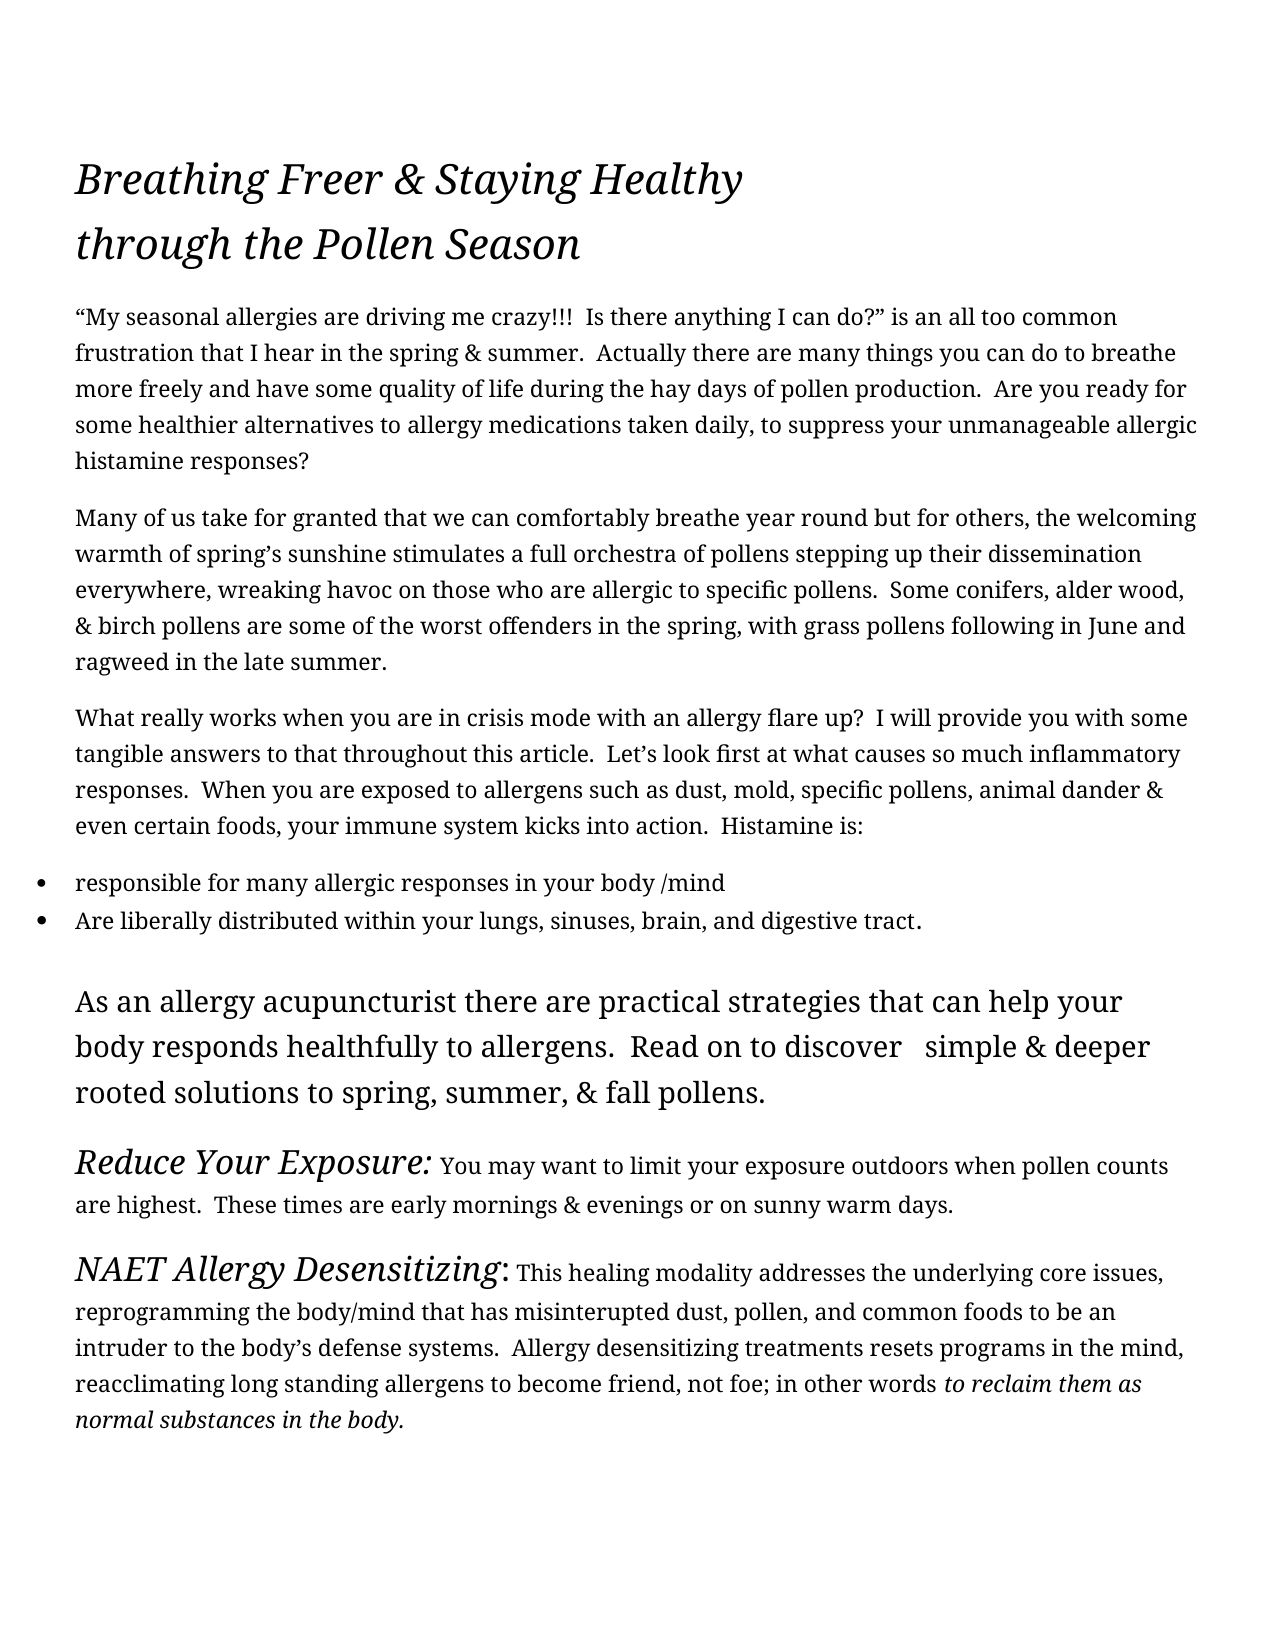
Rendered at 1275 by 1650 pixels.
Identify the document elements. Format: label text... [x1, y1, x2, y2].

text “My seasonal allergies are driving me crazy!!! Is there anything I can do?” is an all too common frustration that I hear in the spring & summer. Actually there are many things you can do to breathe more freely and have some quality of life during the hay days of pollen production. Are you ready for some healthier alternatives to allergy medications taken daily, to suppress your unmanageable allergic histamine responses? [75, 301, 1200, 476]
text Reduce Your Exposure: You may want to limit your exposure outdoors when pollen counts are highest. These times are early mornings & evenings or on sunny warm days. [75, 1139, 1200, 1220]
list responsible for many allergic responses in your body /mind [37, 867, 1200, 898]
text Breathing Freer & Staying Healthy through the Pollen Season [75, 150, 1200, 272]
list As an allergy acupuncturist there are practical strategies that can help your body responds healthfully to allergens. Read on to discover simple & deeper rooted solutions to spring, summer, & fall pollens. [75, 981, 1200, 1112]
text NAET Allergy Desensitizing: This healing modality addresses the underlying core issues, reprogramming the body/mind that has misinterupted dust, pollen, and common foods to be an intruder to the body’s defense systems. Allergy desensitizing treatments resets programs in the mind, reacclimating long standing allergens to become friend, not foe; in other words to reclaim them as normal substances in the body. [75, 1246, 1200, 1435]
list Are liberally distributed within your lungs, sinuses, brain, and digestive tract. [37, 903, 1200, 937]
text Many of us take for granted that we can comfortably breathe year round but for others, the welcoming warmth of spring’s sunshine stimulates a full orchestra of pollens stepping up their dissemination everywhere, wreaking havoc on those who are allergic to specific pollens. Some conifers, alder wood, & birch pollens are some of the worst offenders in the spring, with grass pollens following in June and ragweed in the late summer. [75, 502, 1200, 677]
text What really works when you are in crisis mode with an allergy flare up? I will provide you with some tangible answers to that throughout this article. Let’s look first at what causes so much inflammatory responses. When you are exposed to allergens such as dust, mold, specific pollens, animal dander & even certain foods, your immune system kicks into action. Histamine is: [75, 702, 1200, 841]
